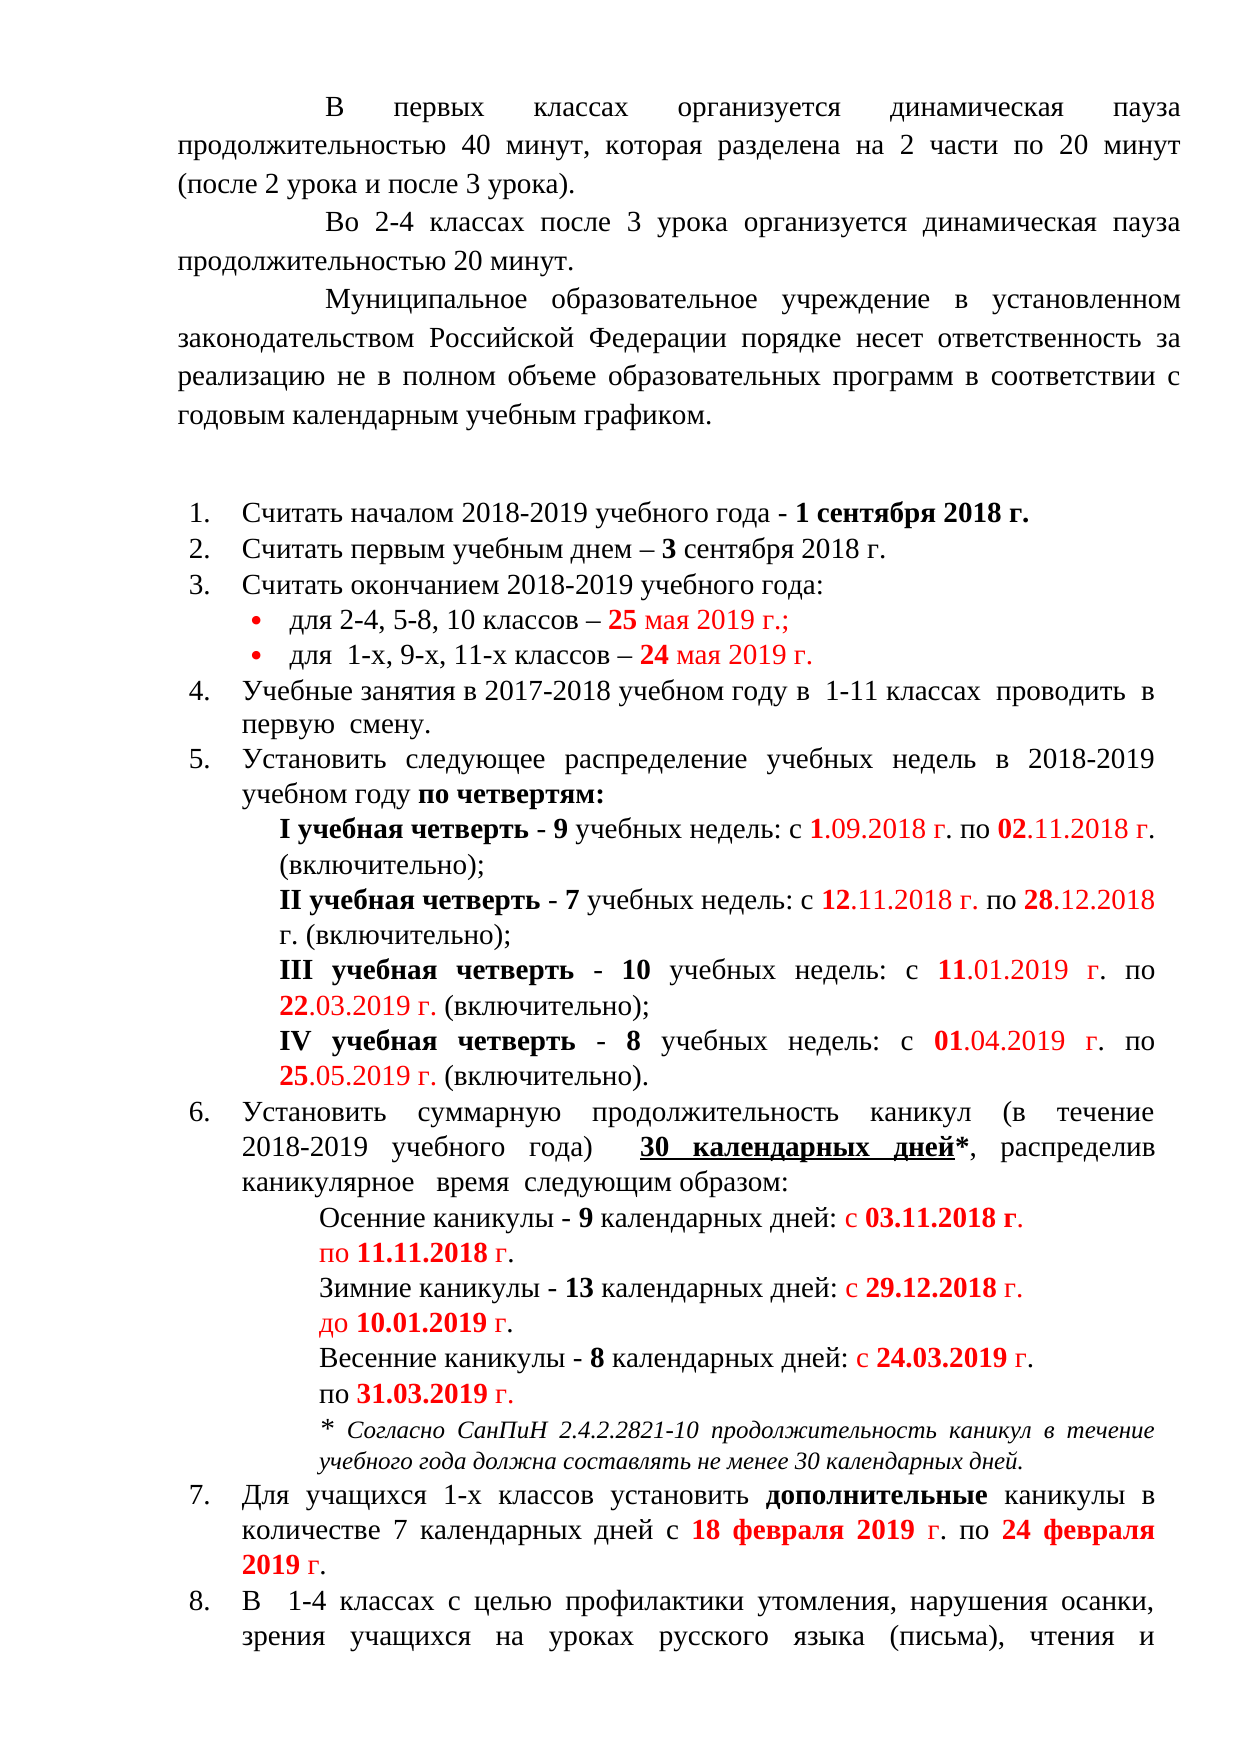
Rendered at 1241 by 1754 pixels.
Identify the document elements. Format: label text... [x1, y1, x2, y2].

table_cell 2. [178, 531, 230, 566]
text В первых классах организуется динамическая пауза продолжительностью 40 минут, которая разделена на 2 части по 20 минут (после 2 урока и после 3 урока). [177, 89, 1181, 199]
table_cell Установить следующее распределение учебных недель в 2018-2019 учебном году по четвертям: I учебная четверть - 9 учебных недель: с 1.09.2018 г. по 02.11.2018 г. (включительно); II учебная четверть - 7 учебных недель: с 12.11.2018 г. по 28.12.2018 г. (включительно); III учебная четверть - 10 учебных недель: с 11.01.2019 г. по 22.03.2019 г. (включительно); IV учебная четверть - 8 учебных недель: с 01.04.2019 г. по 25.05.2019 г. (включительно). [231, 741, 1166, 1093]
table_cell Считать окончанием 2018-2019 учебного года: для 2-4, 5-8, 10 классов – 25 мая 2019 г.; для 1-х, 9-х, 11-х классов – 24 мая 2019 г. [231, 567, 1166, 672]
table_cell 4. [178, 673, 230, 740]
table_cell 3. [178, 567, 230, 672]
table_cell Считать первым учебным днем – 3 сентября 2018 г. [231, 531, 1166, 566]
table_header Считать началом 2018-2019 учебного года - 1 сентября 2018 г. [231, 495, 1166, 530]
table_cell Для учащихся 1-х классов установить дополнительные каникулы в количестве 7 календарных дней с 18 февраля 2019 г. по 24 февраля 2019 г. [231, 1477, 1166, 1582]
table_cell 5. [178, 741, 230, 1093]
table_header 1. [178, 495, 230, 530]
table_cell Установить суммарную продолжительность каникул (в течение 2018-2019 учебного года) 30 календарных дней*, распределив каникулярное время следующим образом: Осенние каникулы - 9 календарных дней: с 03.11.2018 г. по 11.11.2018 г. Зимние каникулы - 13 календарных дней: с 29.12.2018 г. до 10.01.2019 г. Весенние каникулы - 8 календарных дней: с 24.03.2019 г. по 31.03.2019 г. * Согласно СанПиН 2.4.2.2821-10 продолжительность каникул в течение учебного года должна составлять не менее 30 календарных дней. [231, 1094, 1166, 1476]
table_cell 8. [178, 1583, 230, 1652]
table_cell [231, 1583, 1166, 1652]
table_cell Учебные занятия в 2017-2018 учебном году в 1-11 классах проводить в первую смену. [231, 673, 1166, 740]
table_cell 6. [178, 1094, 230, 1476]
text Муниципальное образовательное учреждение в установленном законодательством Российской Федерации порядке несет ответственность за реализацию не в полном объеме образовательных программ в соответствии с годовым календарным учебным графиком. [177, 281, 1181, 431]
table_cell 7. [178, 1477, 230, 1582]
text Во 2-4 классах после 3 урока организуется динамическая пауза продолжительностью 20 минут. [177, 204, 1181, 276]
